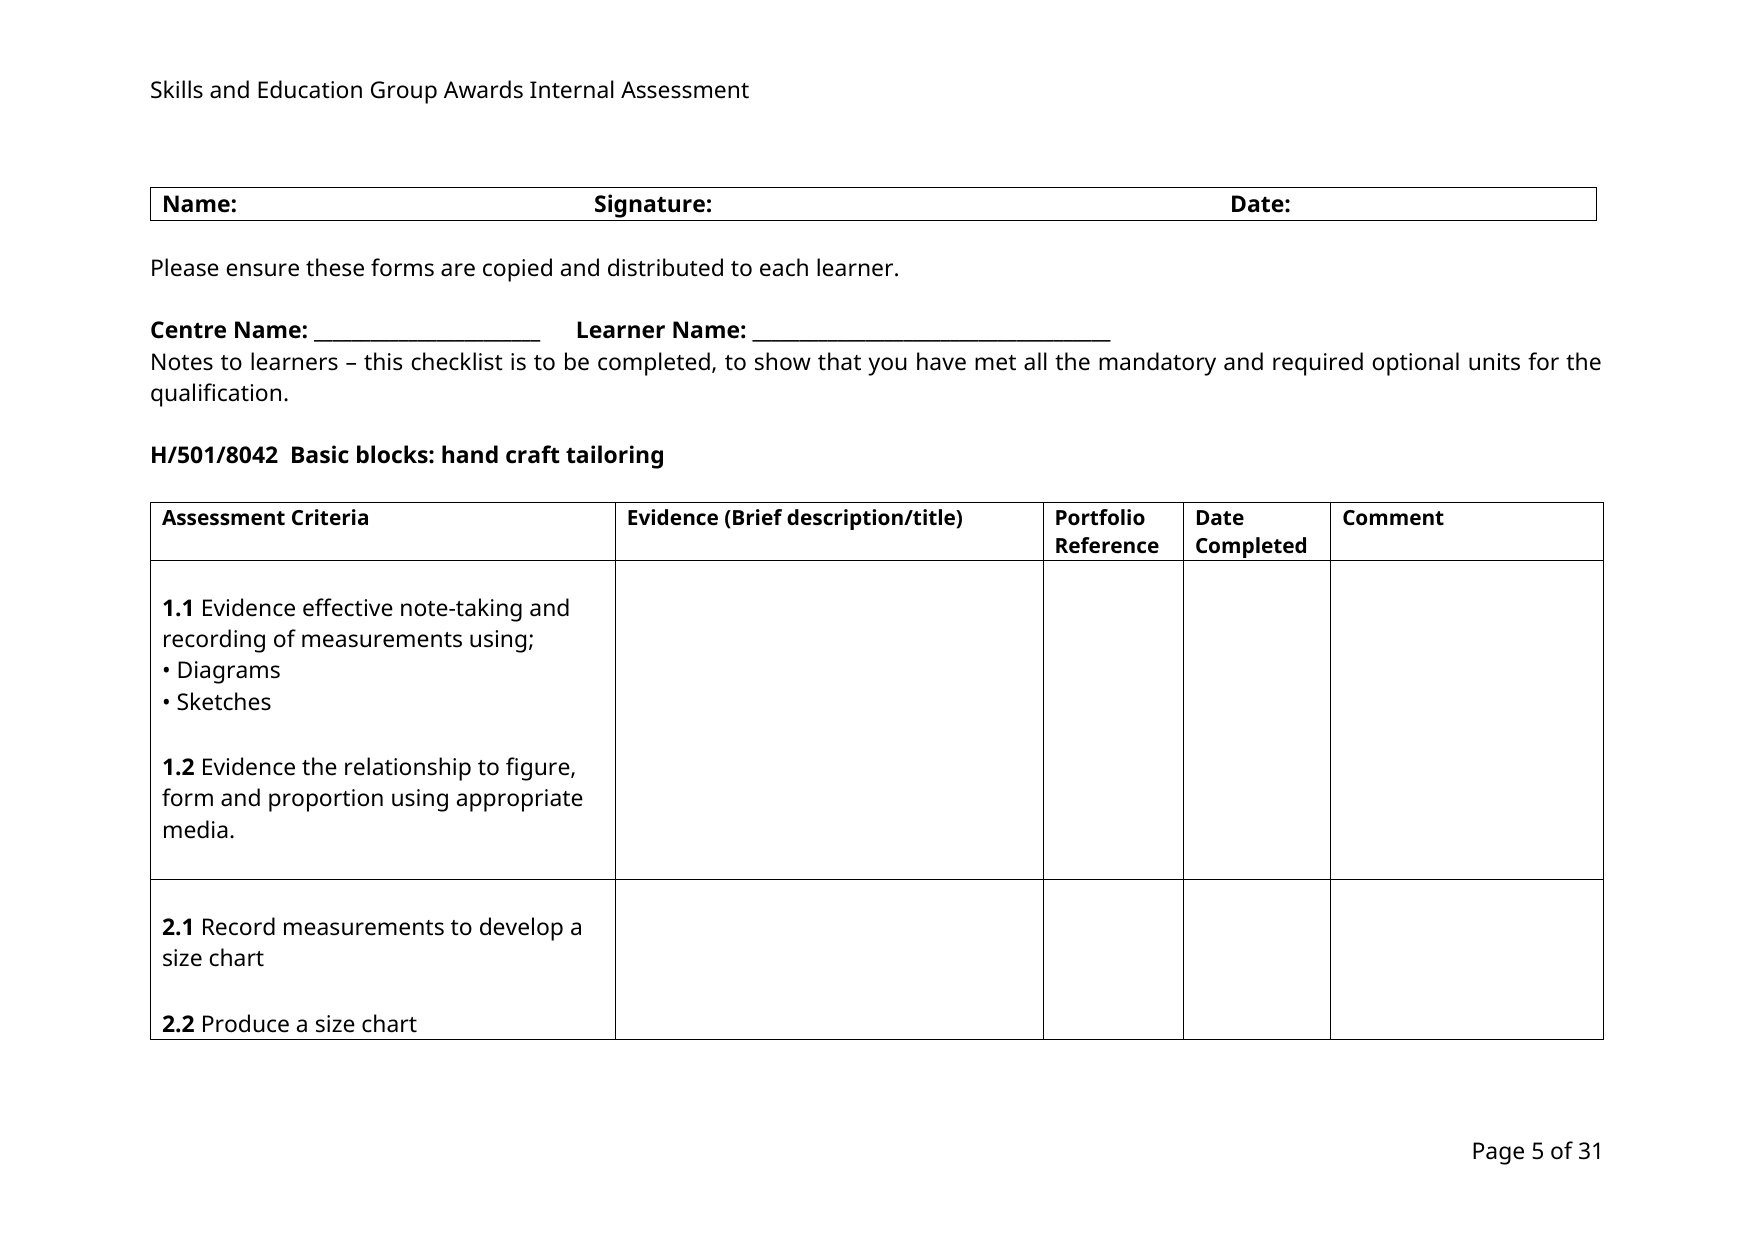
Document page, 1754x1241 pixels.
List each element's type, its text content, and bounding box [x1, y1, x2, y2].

table_header Assessment Criteria [151, 503, 615, 560]
table_cell [1044, 561, 1183, 879]
subtitle Centre Name: ________________________ Learner Name: ______________________________________ [150, 314, 1604, 346]
table_cell [1184, 880, 1330, 1039]
table_cell 1.1 Evidence effective note-taking and recording of measurements using; • Diagrams • Sketches 1.2 Evidence the relationship to figure, form and proportion using appropriate media. [151, 561, 615, 879]
text Notes to learners – this checklist is to be completed, to show that you have met all the mandatory and required optional units for the qualification. [150, 346, 1604, 408]
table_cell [151, 880, 615, 1039]
text H/501/8042 Basic blocks: hand craft tailoring [150, 439, 1604, 471]
table_cell [616, 880, 1043, 1039]
table_header Date Completed [1184, 503, 1330, 560]
table_cell [616, 561, 1043, 879]
table_header Comment [1331, 503, 1603, 560]
table_cell [1044, 880, 1183, 1039]
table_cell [151, 188, 1596, 219]
table_header Evidence (Brief description/title) [616, 503, 1043, 560]
table_cell [1331, 561, 1603, 879]
table_cell [1331, 880, 1603, 1039]
subtitle Please ensure these forms are copied and distributed to each learner. [150, 252, 1604, 283]
table_header Portfolio Reference [1044, 503, 1183, 560]
table_cell [1184, 561, 1330, 879]
